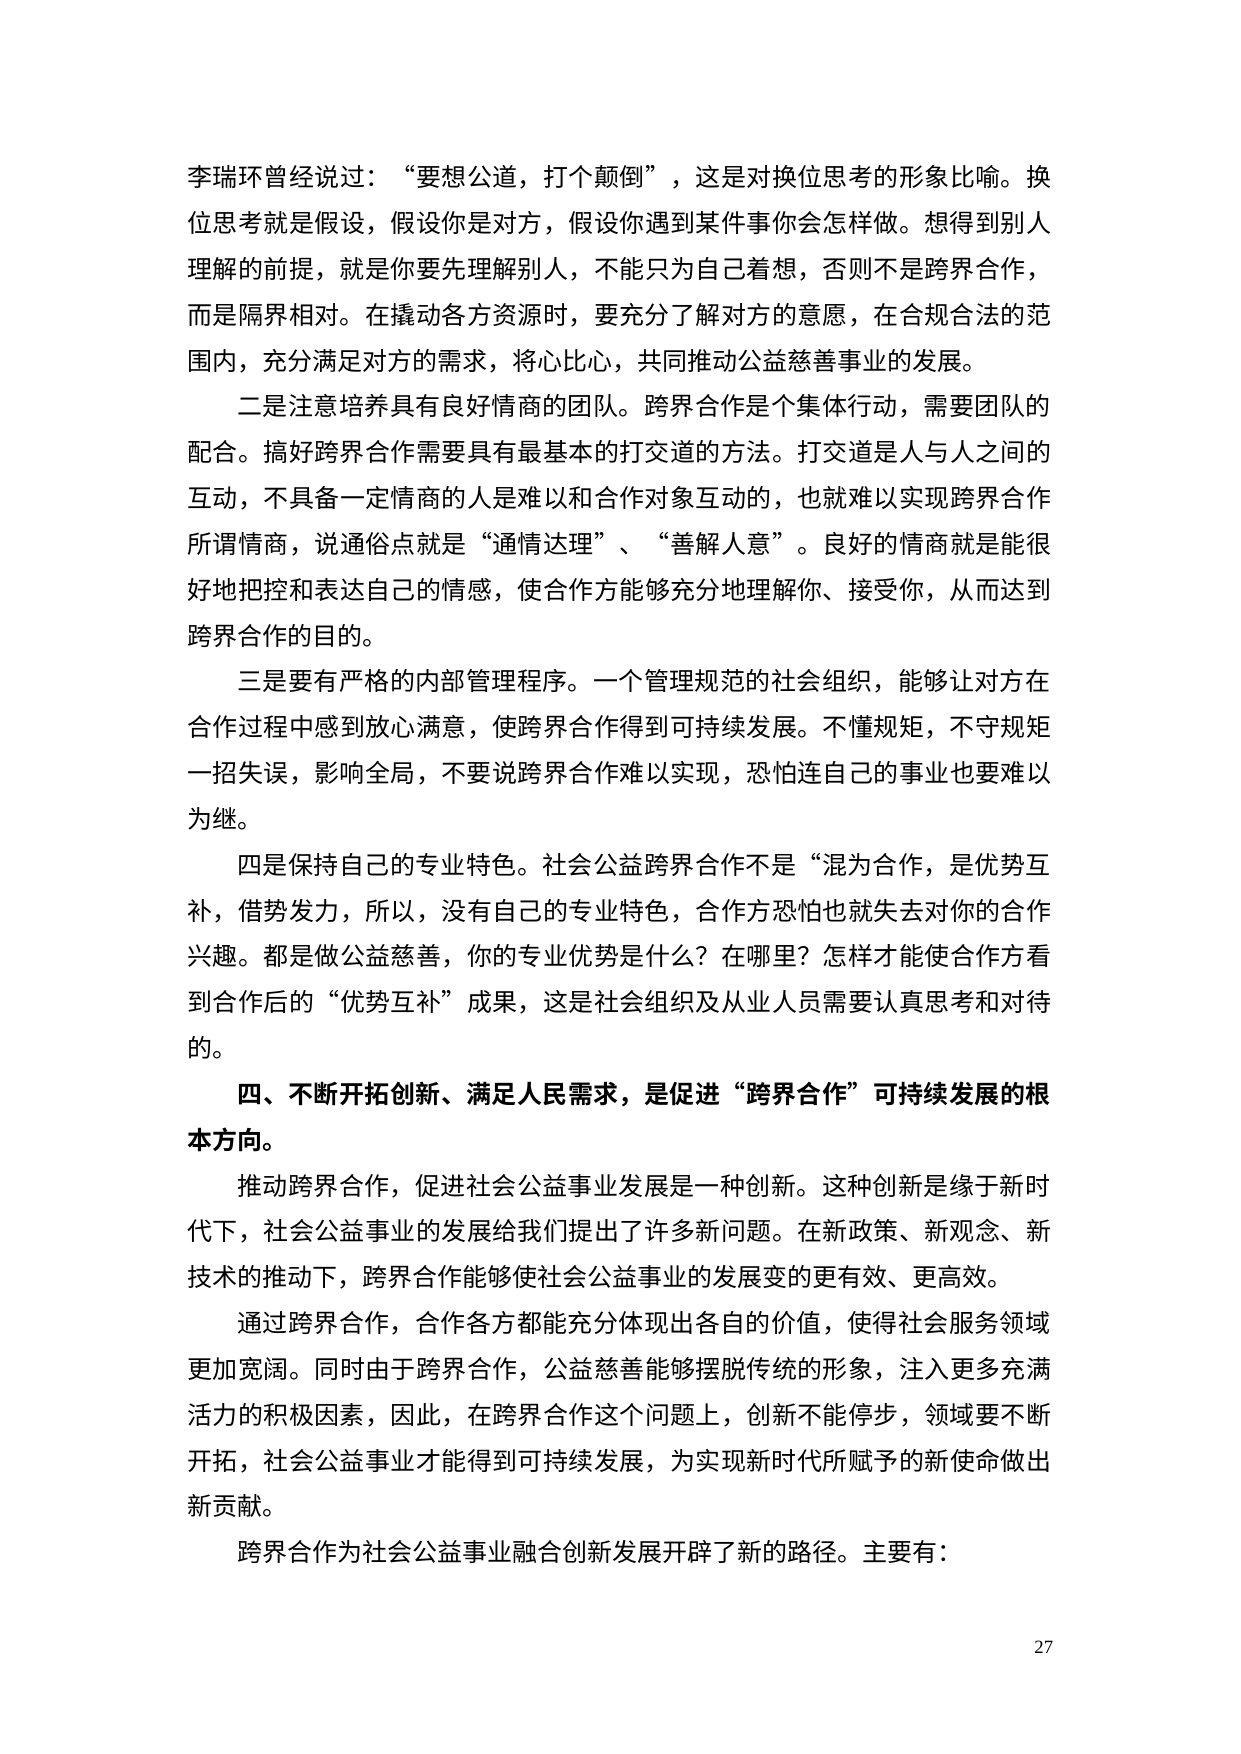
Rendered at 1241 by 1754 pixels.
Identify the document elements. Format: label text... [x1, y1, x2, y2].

text 三是要有严格的内部管理程序。一个管理规范的社会组织，能够让对方在合作过程中感到放心满意，使跨界合作得到可持续发展。不懂规矩，不守规矩，一招失误，影响全局，不要说跨界合作难以实现，恐怕连自己的事业也要难以为继。 [187, 654, 1053, 837]
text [187, 150, 1053, 379]
text 推动跨界合作，促进社会公益事业发展是一种创新。这种创新是缘于新时代下，社会公益事业的发展给我们提出了许多新问题。在新政策、新观念、新技术的推动下，跨界合作能够使社会公益事业的发展变的更有效、更高效。 [187, 1158, 1053, 1296]
text 跨界合作为社会公益事业融合创新发展开辟了新的路径。主要有： [187, 1525, 1053, 1571]
text 二是注意培养具有良好情商的团队。跨界合作是个集体行动，需要团队的配合。搞好跨界合作需要具有最基本的打交道的方法。打交道是人与人之间的互动，不具备一定情商的人是难以和合作对象互动的，也就难以实现跨界合作。所谓情商，说通俗点就是“通情达理”、“善解人意”。良好的情商就是能很好地把控和表达自己的情感，使合作方能够充分地理解你、接受你，从而达到跨界合作的目的。 [187, 379, 1053, 654]
text 通过跨界合作，合作各方都能充分体现出各自的价值，使得社会服务领域更加宽阔。同时由于跨界合作，公益慈善能够摆脱传统的形象，注入更多充满活力的积极因素，因此，在跨界合作这个问题上，创新不能停步，领域要不断开拓，社会公益事业才能得到可持续发展，为实现新时代所赋予的新使命做出新贡献。 [187, 1296, 1053, 1525]
text 四是保持自己的专业特色。社会公益跨界合作不是“混为合作，是优势互补，借势发力，所以，没有自己的专业特色，合作方恐怕也就失去对你的合作兴趣。都是做公益慈善，你的专业优势是什么？在哪里？怎样才能使合作方看到合作后的“优势互补”成果，这是社会组织及从业人员需要认真思考和对待的。 [187, 837, 1053, 1067]
text 四、不断开拓创新、满足人民需求，是促进“跨界合作”可持续发展的根本方向。 [187, 1067, 1053, 1158]
